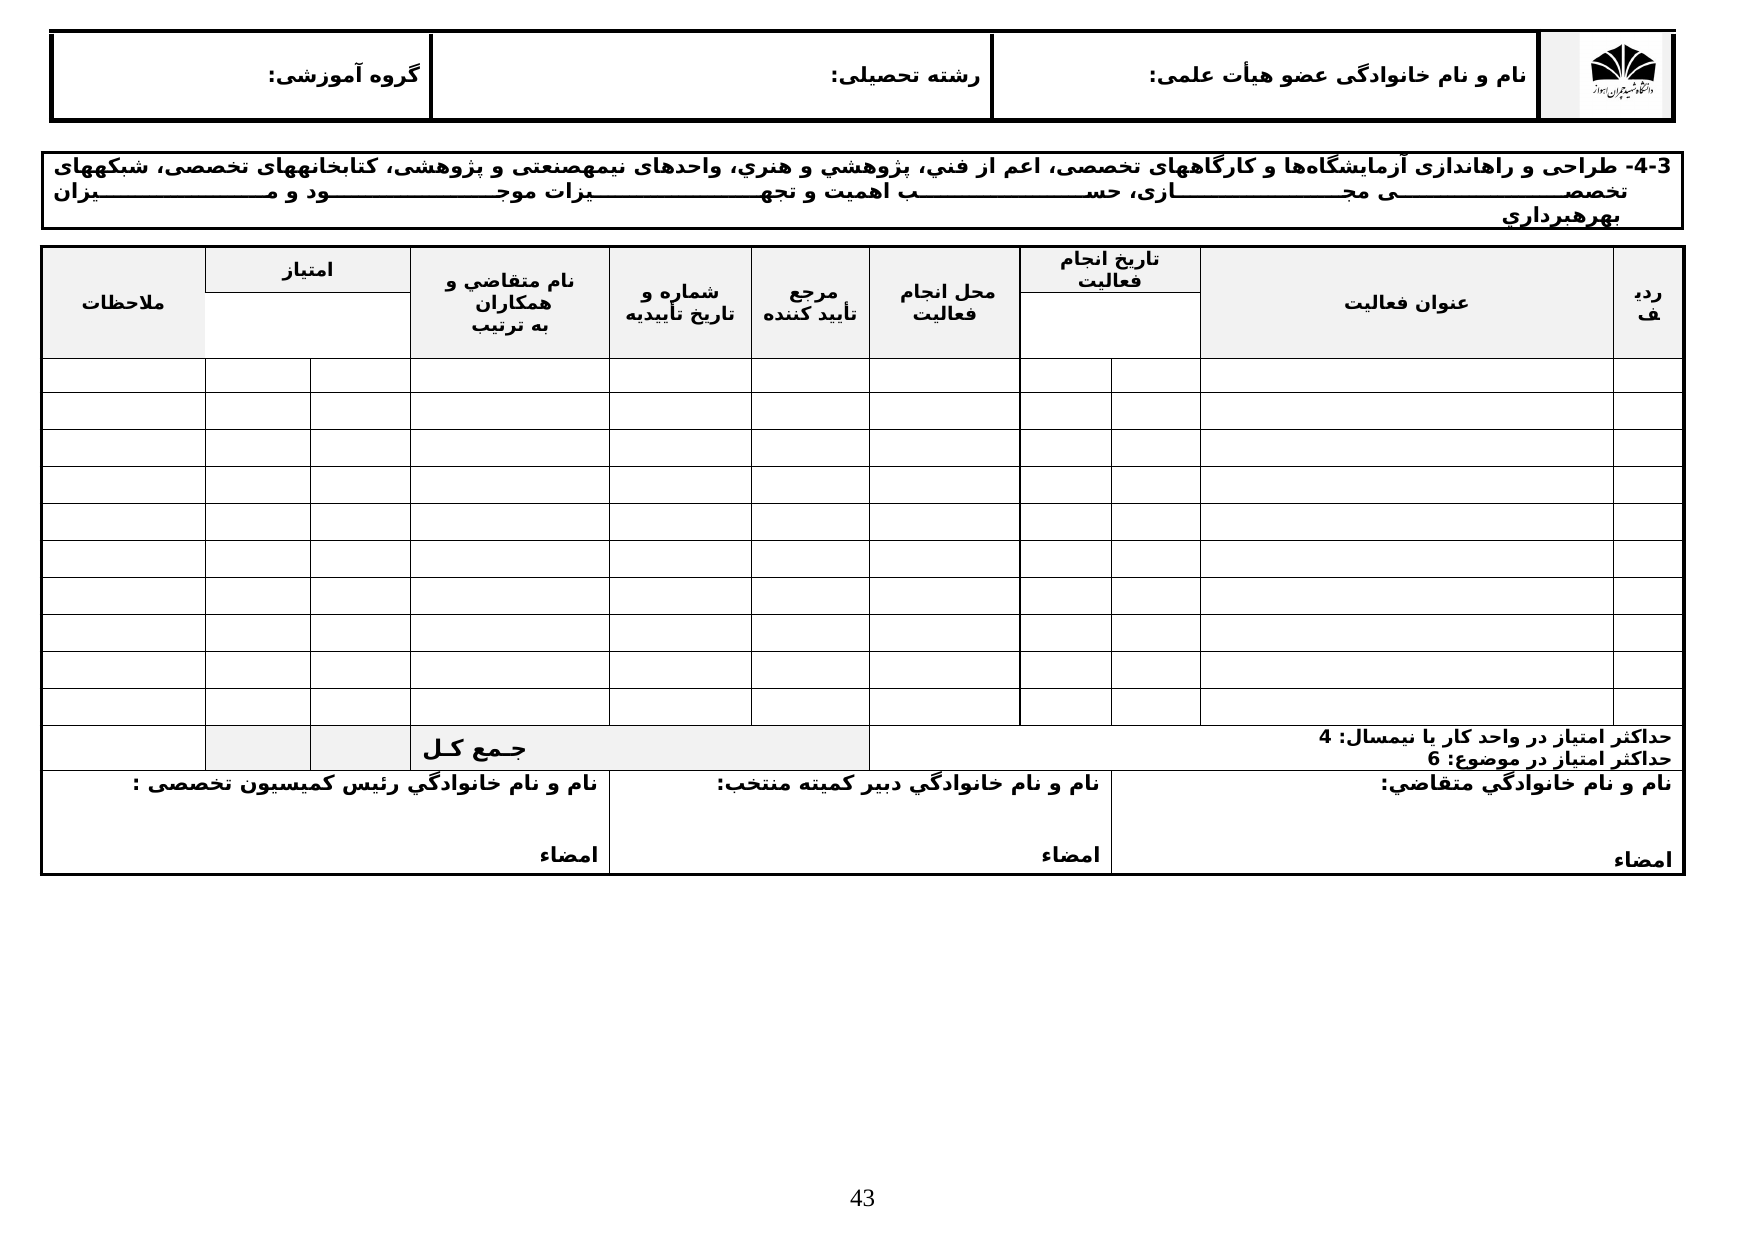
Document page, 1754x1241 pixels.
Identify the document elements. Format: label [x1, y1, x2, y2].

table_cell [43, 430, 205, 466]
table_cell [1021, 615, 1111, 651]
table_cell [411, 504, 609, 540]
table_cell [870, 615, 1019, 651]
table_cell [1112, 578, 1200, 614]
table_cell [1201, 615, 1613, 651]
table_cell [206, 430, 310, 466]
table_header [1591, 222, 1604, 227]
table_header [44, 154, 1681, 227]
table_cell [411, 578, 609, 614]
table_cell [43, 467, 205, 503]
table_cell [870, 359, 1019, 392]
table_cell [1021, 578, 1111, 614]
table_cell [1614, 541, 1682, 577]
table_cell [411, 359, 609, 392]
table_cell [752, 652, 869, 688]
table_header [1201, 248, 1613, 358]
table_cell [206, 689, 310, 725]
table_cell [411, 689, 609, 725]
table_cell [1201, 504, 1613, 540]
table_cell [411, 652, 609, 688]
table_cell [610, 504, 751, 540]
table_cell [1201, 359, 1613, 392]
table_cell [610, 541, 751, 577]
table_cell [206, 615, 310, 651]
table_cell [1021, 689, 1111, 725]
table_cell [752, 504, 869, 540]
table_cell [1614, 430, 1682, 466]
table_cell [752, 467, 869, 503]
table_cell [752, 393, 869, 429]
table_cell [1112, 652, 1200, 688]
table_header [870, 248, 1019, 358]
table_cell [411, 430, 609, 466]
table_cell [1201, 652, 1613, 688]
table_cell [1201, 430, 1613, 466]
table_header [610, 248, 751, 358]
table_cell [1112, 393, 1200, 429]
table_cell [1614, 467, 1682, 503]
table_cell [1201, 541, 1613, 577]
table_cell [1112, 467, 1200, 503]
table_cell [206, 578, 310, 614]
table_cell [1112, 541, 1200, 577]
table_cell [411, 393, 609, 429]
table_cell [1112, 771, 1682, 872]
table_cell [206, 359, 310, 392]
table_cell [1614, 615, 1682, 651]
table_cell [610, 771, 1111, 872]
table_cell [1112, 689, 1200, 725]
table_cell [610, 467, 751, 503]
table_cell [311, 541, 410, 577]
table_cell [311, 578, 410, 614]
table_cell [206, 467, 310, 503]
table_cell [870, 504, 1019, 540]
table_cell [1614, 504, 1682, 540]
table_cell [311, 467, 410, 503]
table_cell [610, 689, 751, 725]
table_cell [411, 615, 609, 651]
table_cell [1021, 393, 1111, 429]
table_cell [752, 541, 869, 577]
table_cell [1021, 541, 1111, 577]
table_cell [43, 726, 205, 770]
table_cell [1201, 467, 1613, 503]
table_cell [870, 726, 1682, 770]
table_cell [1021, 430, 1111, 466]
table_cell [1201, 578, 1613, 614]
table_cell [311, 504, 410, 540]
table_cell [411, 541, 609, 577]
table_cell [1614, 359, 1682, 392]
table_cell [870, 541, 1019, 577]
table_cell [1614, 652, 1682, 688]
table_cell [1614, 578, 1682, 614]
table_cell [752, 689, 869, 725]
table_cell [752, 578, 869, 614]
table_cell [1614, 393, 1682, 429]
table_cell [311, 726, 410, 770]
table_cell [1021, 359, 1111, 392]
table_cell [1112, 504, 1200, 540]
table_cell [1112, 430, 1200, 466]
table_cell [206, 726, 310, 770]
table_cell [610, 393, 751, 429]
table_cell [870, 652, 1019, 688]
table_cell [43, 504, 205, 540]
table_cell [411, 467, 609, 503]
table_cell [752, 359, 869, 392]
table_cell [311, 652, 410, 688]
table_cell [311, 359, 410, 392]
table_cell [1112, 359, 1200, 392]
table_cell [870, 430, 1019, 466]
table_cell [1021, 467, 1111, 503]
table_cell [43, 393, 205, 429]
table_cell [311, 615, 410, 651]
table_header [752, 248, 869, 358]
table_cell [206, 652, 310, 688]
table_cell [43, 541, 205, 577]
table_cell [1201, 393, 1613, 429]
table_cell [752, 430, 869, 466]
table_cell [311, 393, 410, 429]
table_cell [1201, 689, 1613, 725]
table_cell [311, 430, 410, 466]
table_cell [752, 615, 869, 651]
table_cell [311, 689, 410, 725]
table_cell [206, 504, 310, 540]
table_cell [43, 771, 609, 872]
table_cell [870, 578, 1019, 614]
picture [1579, 33, 1663, 118]
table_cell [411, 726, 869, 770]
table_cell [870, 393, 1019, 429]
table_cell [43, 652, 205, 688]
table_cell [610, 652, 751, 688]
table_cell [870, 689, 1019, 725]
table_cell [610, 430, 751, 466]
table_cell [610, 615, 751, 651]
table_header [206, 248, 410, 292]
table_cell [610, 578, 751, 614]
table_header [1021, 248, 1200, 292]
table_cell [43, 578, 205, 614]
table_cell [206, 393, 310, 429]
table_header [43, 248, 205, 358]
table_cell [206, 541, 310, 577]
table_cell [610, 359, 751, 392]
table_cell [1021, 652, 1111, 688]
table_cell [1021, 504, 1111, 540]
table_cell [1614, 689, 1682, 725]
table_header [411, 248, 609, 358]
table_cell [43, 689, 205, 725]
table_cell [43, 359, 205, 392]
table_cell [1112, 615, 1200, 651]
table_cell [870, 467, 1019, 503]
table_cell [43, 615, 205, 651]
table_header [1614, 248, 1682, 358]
